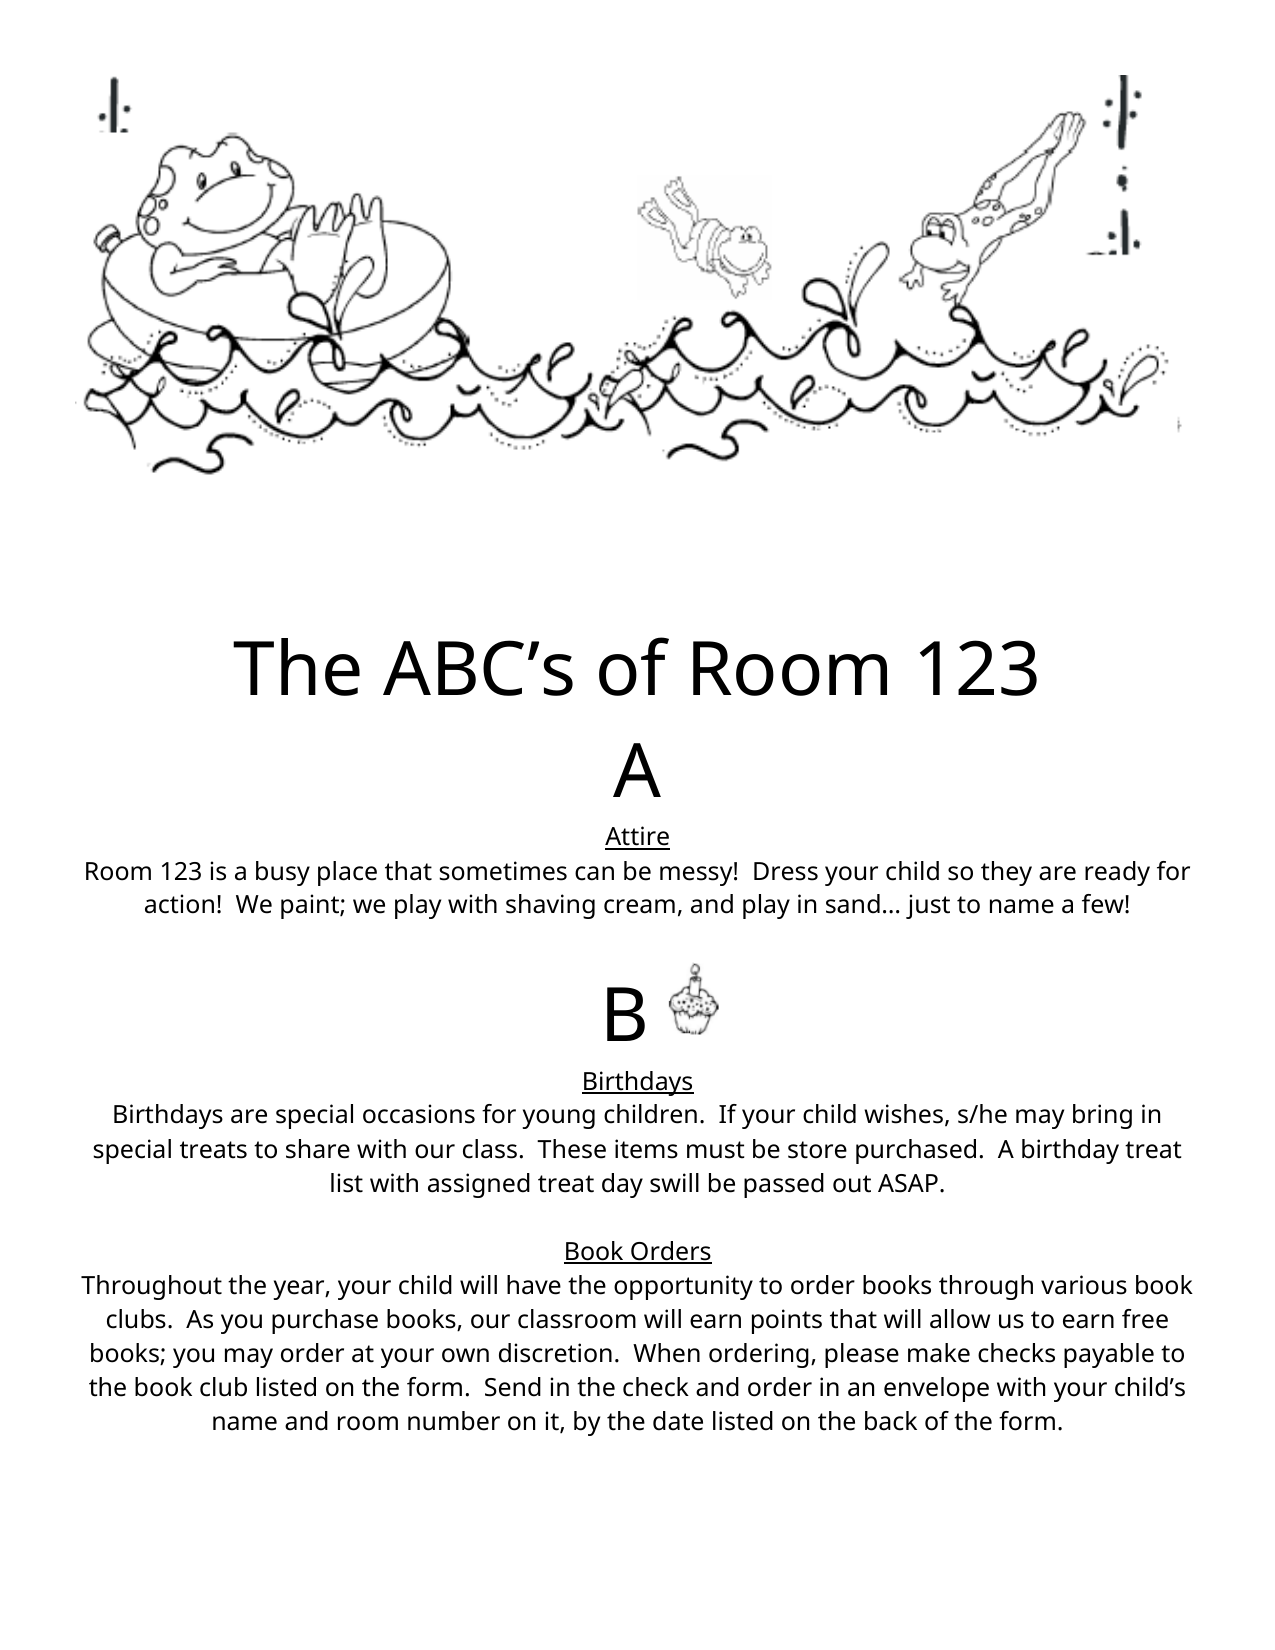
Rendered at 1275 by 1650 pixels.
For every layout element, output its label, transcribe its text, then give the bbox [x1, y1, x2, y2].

text Throughout the year, your child will have the opportunity to order books through various book clubs. As you purchase books, our classroom will earn points that will allow us to earn free books; you may order at your own discretion. When ordering, please make checks payable to the book club listed on the form. Send in the check and order in an envelope with your child’s name and room number on it, by the date listed on the back of the form. [75, 1267, 1200, 1438]
text A [75, 717, 1200, 819]
picture [75, 75, 1200, 513]
text Birthdays [75, 1063, 1200, 1097]
text B [525, 961, 1200, 1063]
text Attire [75, 819, 1200, 853]
picture [648, 962, 741, 1042]
text Book Orders [75, 1233, 1200, 1267]
text The ABC’s of Room 123 [75, 615, 1200, 717]
text Birthdays are special occasions for young children. If your child wishes, s/he may bring in special treats to share with our class. These items must be store purchased. A birthday treat list with assigned treat day swill be passed out ASAP. [75, 1097, 1200, 1199]
text Room 123 is a busy place that sometimes can be messy! Dress your child so they are ready for action! We paint; we play with shaving cream, and play in sand… just to name a few! [75, 853, 1200, 921]
